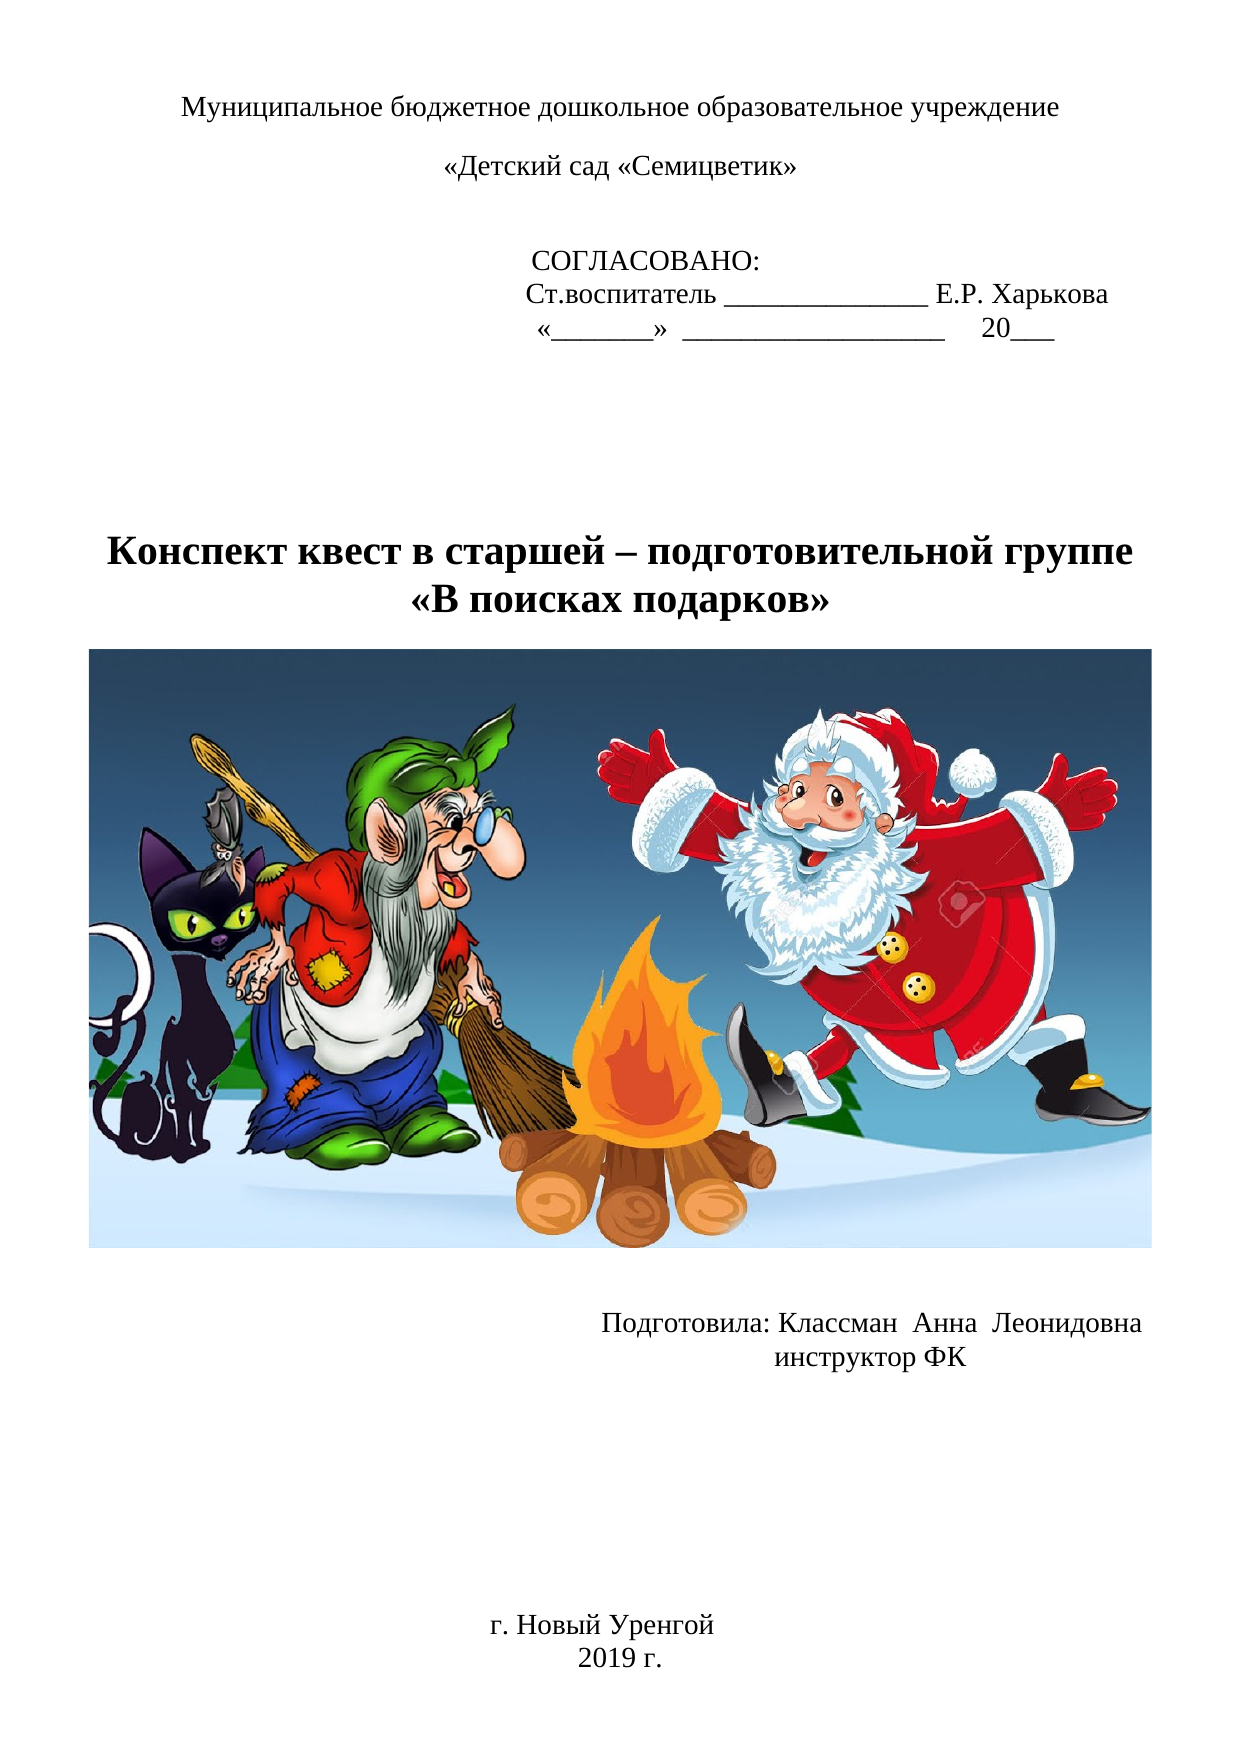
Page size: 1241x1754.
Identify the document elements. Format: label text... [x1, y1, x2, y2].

text Ст.воспитатель ______________ Е.Р. Харькова [89, 277, 1152, 310]
text Муниципальное бюджетное дошкольное образовательное учреждение [89, 89, 1152, 122]
text Подготовила: Классман Анна Леонидовна [89, 1305, 1152, 1339]
text СОГЛАСОВАНО: [89, 243, 1152, 277]
text «В поисках подарков» [89, 574, 1152, 622]
text Конспект квест в старшей – подготовительной группе [89, 526, 1152, 574]
picture [88, 649, 1152, 1248]
text «Детский сад «Семицветик» [89, 148, 1152, 182]
text инструктор ФК [89, 1339, 1152, 1372]
text г. Новый Уренгой [89, 1607, 1152, 1641]
text 2019 г. [89, 1641, 1152, 1674]
text «_______» __________________ 20___ [89, 310, 1152, 344]
